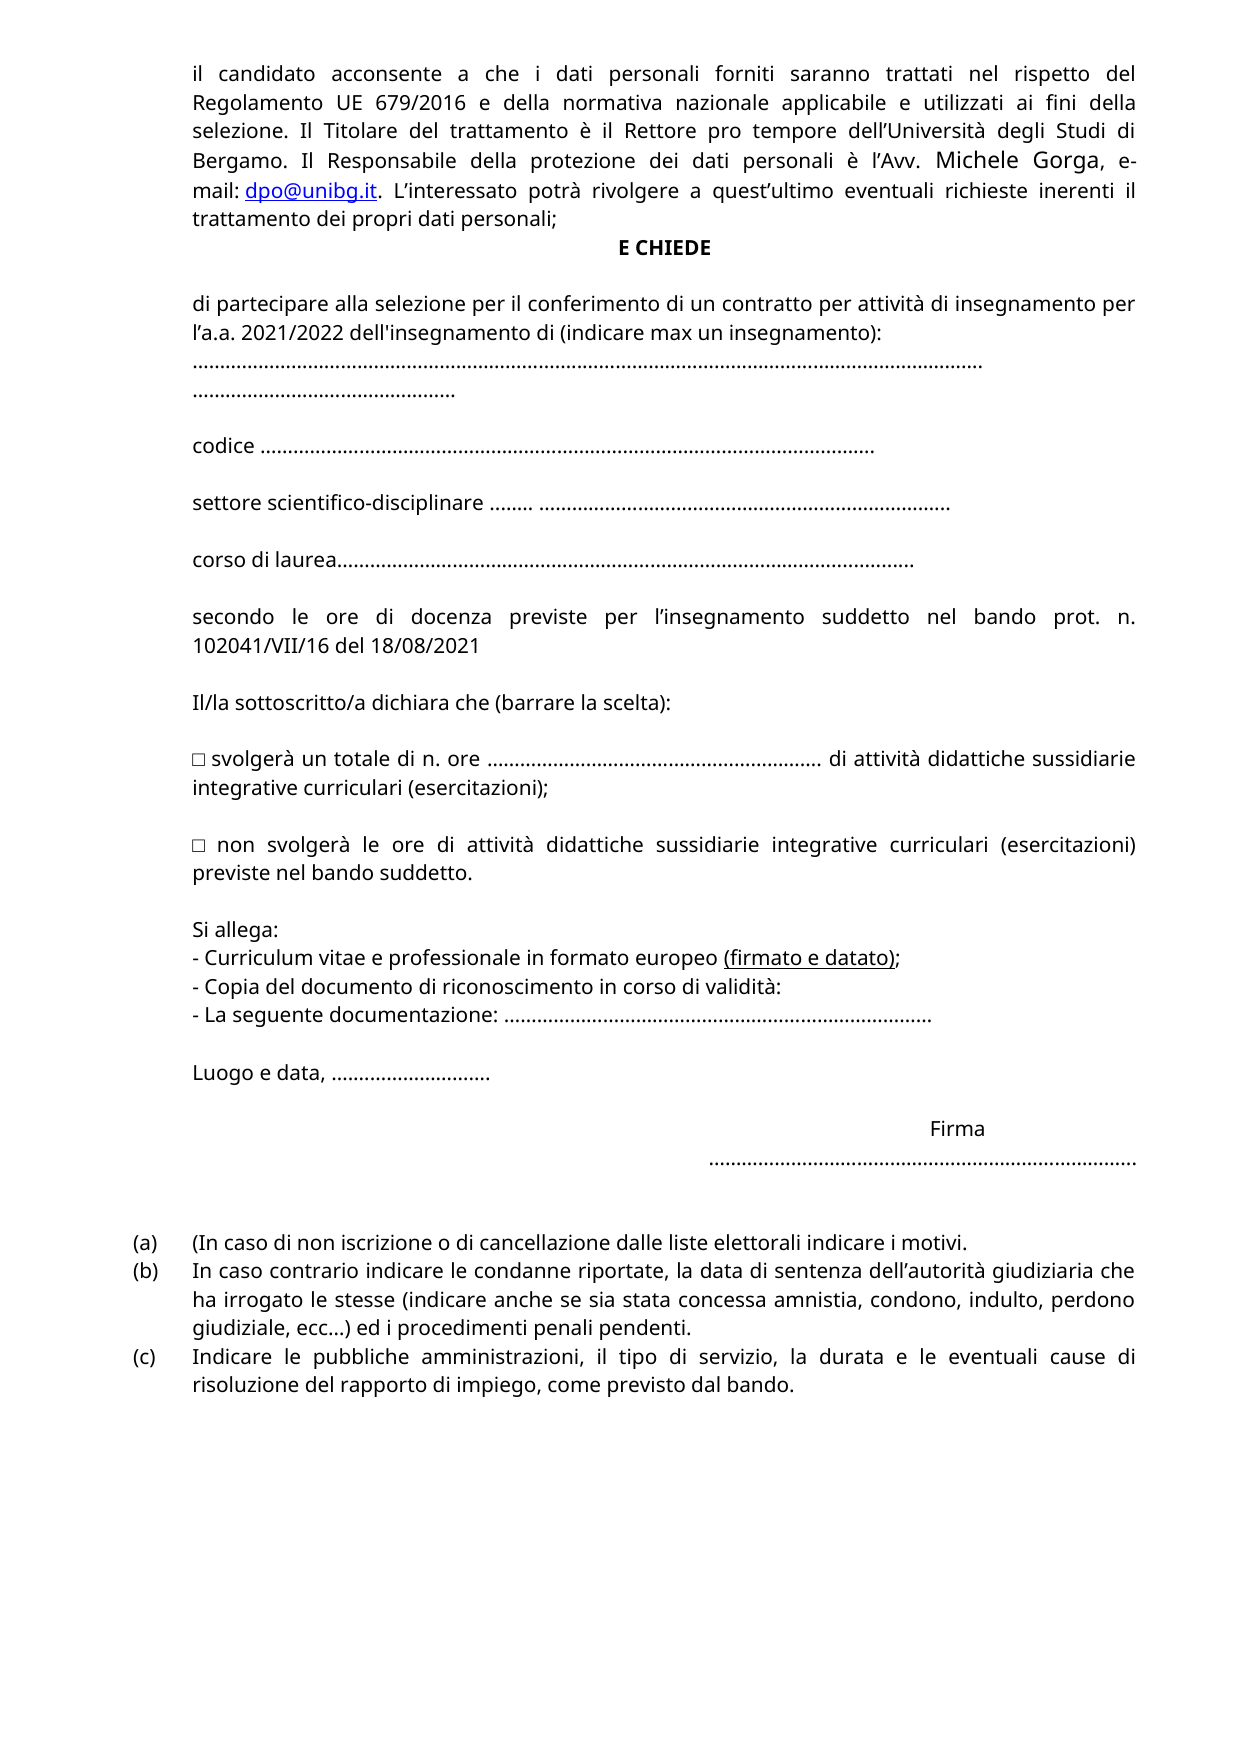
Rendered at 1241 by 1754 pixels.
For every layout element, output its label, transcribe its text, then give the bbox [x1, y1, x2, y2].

text Il/la sottoscritto/a dichiara che (barrare la scelta): [192, 688, 1137, 716]
text - La seguente documentazione: …………………………………………………………………… [192, 1000, 1137, 1029]
text di partecipare alla selezione per il conferimento di un contratto per attività di insegnamento per l’a.a. 2021/2022 dell'insegnamento di (indicare max un insegnamento): [192, 289, 1137, 346]
list In caso contrario indicare le condanne riportate, la data di sentenza dell’autorità giudiziaria che ha irrogato le stesse (indicare anche se sia stata concessa amnistia, condono, indulto, perdono giudiziale, ecc…) ed i procedimenti penali pendenti. [133, 1257, 1137, 1342]
text □ non svolgerà le ore di attività didattiche sussidiarie integrative curriculari (esercitazioni) previste nel bando suddetto. [192, 830, 1137, 887]
text ……………………………………………………………..……………………………………………………………….………………………………………… [192, 346, 1137, 403]
text E CHIEDE [192, 233, 1137, 261]
text settore scientifico-disciplinare ..…… ………………………………………………………………... [192, 488, 1137, 517]
text secondo le ore di docenza previste per l’insegnamento suddetto nel bando prot. n. 102041/VII/16 del 18/08/2021 [192, 602, 1137, 659]
text codice …………………………………………………………………………………………………. [192, 432, 1137, 460]
text Luogo e data, ….……………………. [192, 1058, 1137, 1086]
text - Copia del documento di riconoscimento in corso di validità: [192, 972, 1137, 1000]
list (In caso di non iscrizione o di cancellazione dalle liste elettorali indicare i motivi. [133, 1228, 1137, 1257]
text il candidato acconsente a che i dati personali forniti saranno trattati nel rispetto del Regolamento UE 679/2016 e della normativa nazionale applicabile e utilizzati ai fini della selezione. Il Titolare del trattamento è il Rettore pro tempore dell’Università degli Studi di Bergamo. Il Responsabile della protezione dei dati personali è l’Avv. Michele Gorga, e-mail: dpo@unibg.it. L’interessato potrà rivolgere a quest’ultimo eventuali richieste inerenti il trattamento dei propri dati personali; [192, 59, 1137, 233]
text corso di laurea………………………………………………………………………………............... [192, 545, 1137, 574]
text □ svolgerà un totale di n. ore ……………………………………………………. di attività didattiche sussidiarie integrative curriculari (esercitazioni); [192, 744, 1137, 801]
text Firma [192, 1114, 1137, 1143]
list Indicare le pubbliche amministrazioni, il tipo di servizio, la durata e le eventuali cause di risoluzione del rapporto di impiego, come previsto dal bando. [133, 1342, 1137, 1399]
text - Curriculum vitae e professionale in formato europeo (firmato e datato); [192, 943, 1137, 972]
text …………………………………………………………………... [192, 1143, 1137, 1171]
text Si allega: [192, 915, 1137, 943]
